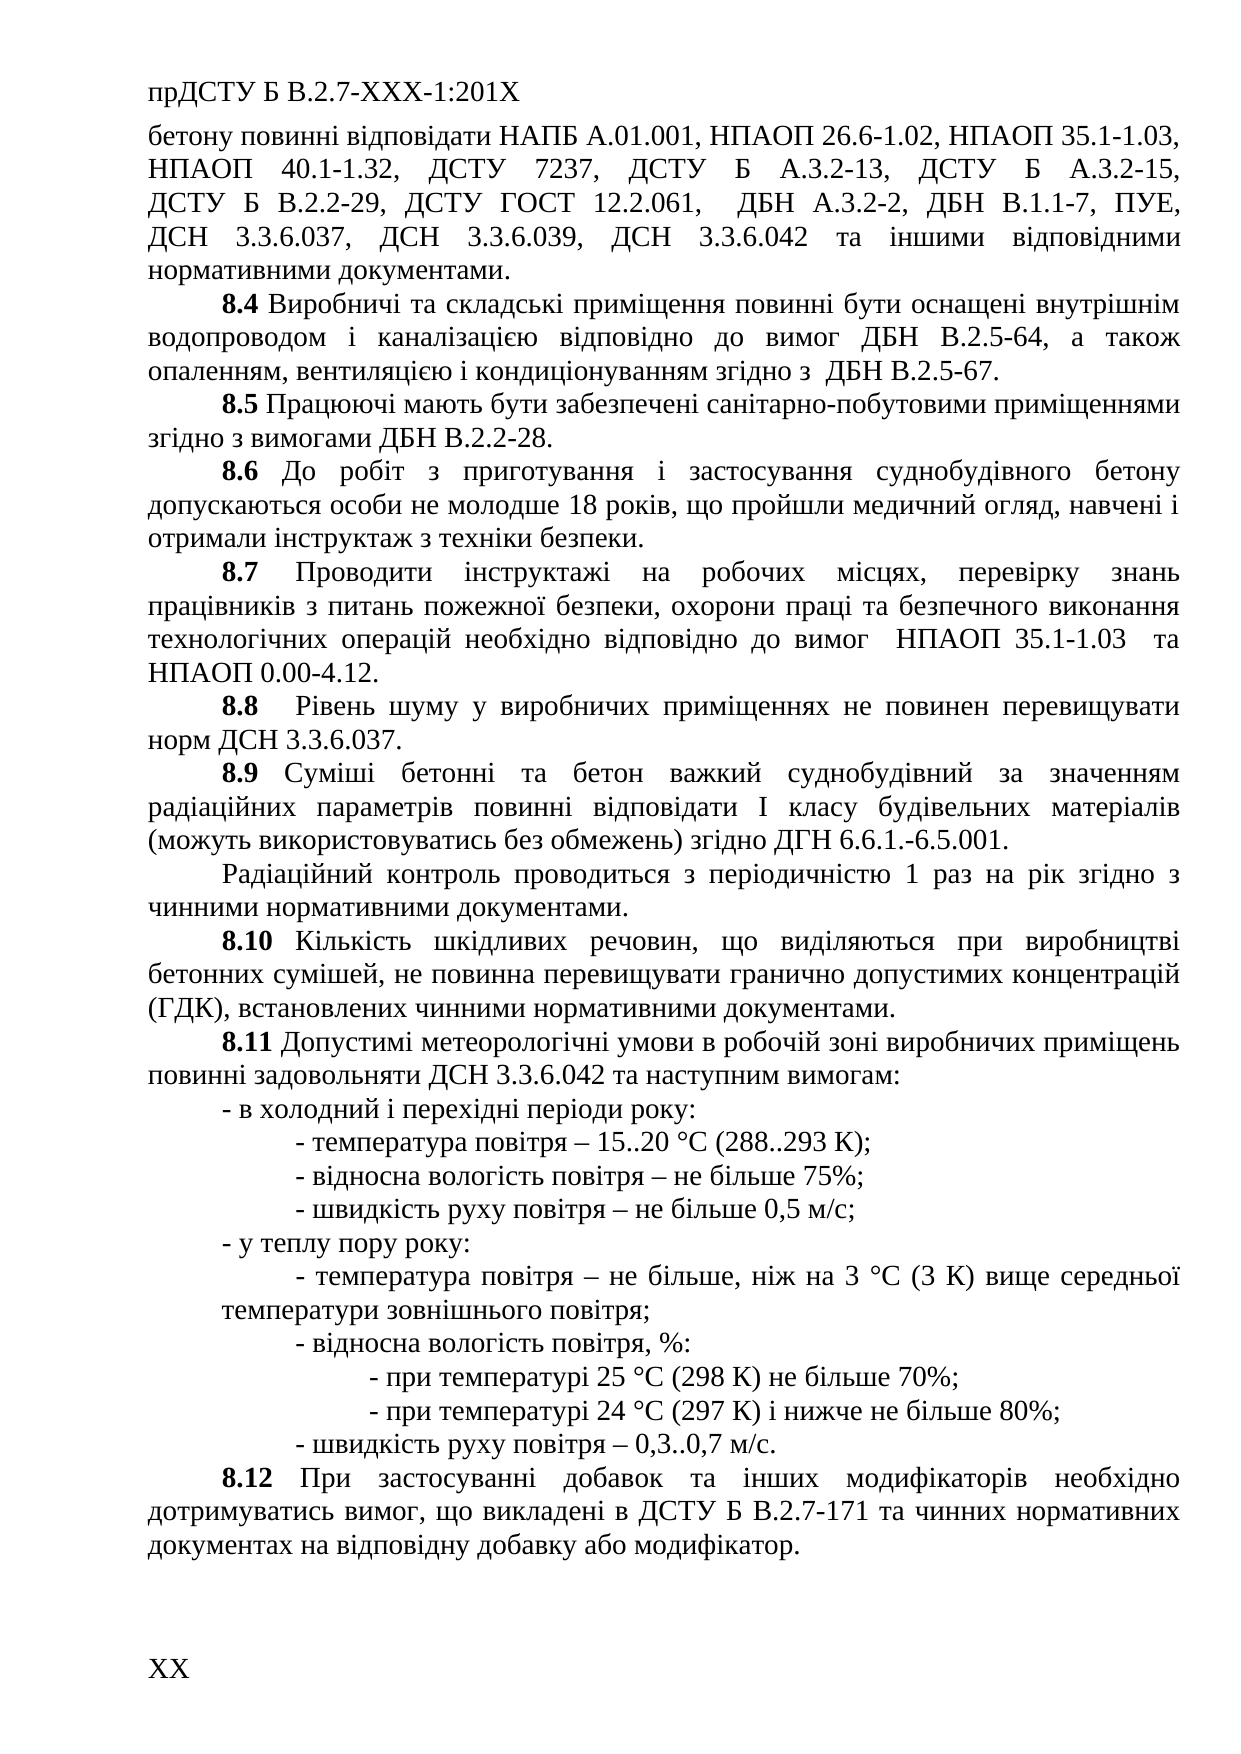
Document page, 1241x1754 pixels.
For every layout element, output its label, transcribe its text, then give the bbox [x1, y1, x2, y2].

text - при температурі 24 °С (297 К) і нижче не більше 80%; [295, 1393, 1181, 1426]
text - швидкість руху повітря – не більше 0,5 м/с; [221, 1191, 1181, 1225]
text 8.10 Кількість шкідливих речовин, що виділяються при виробництві бетонних сумішей, не повинна перевищувати гранично допустимих концентрацій (ГДК), встановлених чинними нормативними документами. [148, 923, 1181, 1024]
text 8.5 Працюючі мають бути забезпечені санітарно-побутовими приміщеннями згідно з вимогами ДБН В.2.2-28. [148, 386, 1181, 453]
text 8.12 При застосуванні добавок та інших модифікаторів необхідно дотримуватись вимог, що викладені в ДСТУ Б В.2.7-171 та чинних нормативних документах на відповідну добавку або модифікатор. [148, 1460, 1181, 1560]
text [148, 118, 1181, 286]
text - при температурі 25 °С (298 К) не більше 70%; [295, 1359, 1181, 1393]
text - температура повітря – 15..20 °С (288..293 К); [221, 1124, 1181, 1158]
text 8.11 Допустимі метеорологічні умови в робочій зоні виробничих приміщень повинні задовольняти ДСН 3.3.6.042 та наступним вимогам: [148, 1024, 1181, 1091]
text 8.8 Рівень шуму у виробничих приміщеннях не повинен перевищувати норм ДСН 3.3.6.037. [148, 688, 1181, 755]
text - у теплу пору року: [148, 1225, 1181, 1258]
text - в холодний і перехідні періоди року: [148, 1091, 1181, 1124]
text - відносна вологість повітря, %: [221, 1326, 1181, 1359]
text - відносна вологість повітря – не більше 75%; [221, 1158, 1181, 1191]
text 8.7 Проводити інструктажі на робочих місцях, перевірку знань працівників з питань пожежної безпеки, охорони праці та безпечного виконання технологічних операцій необхідно відповідно до вимог НПАОП 35.1-1.03 та НПАОП 0.00-4.12. [148, 554, 1181, 688]
text 8.9 Суміші бетонні та бетон важкий суднобудівний за значенням радіаційних параметрів повинні відповідати І класу будівельних матеріалів (можуть використовуватись без обмежень) згідно ДГН 6.6.1.-6.5.001. [148, 755, 1181, 856]
text 8.6 До робіт з приготування і застосування суднобудівного бетону допускаються особи не молодше 18 років, що пройшли медичний огляд, навчені і отримали інструктаж з техніки безпеки. [148, 453, 1181, 554]
text - температура повітря – не більше, ніж на 3 °С (3 К) вище середньої температури зовнішнього повітря; [221, 1258, 1181, 1326]
text 8.4 Виробничі та складські приміщення повинні бути оснащені внутрішнім водопроводом і каналізацією відповідно до вимог ДБН В.2.5-64, а також опаленням, вентиляцією і кондиціонуванням згідно з ДБН В.2.5-67. [148, 286, 1181, 386]
text Радіаційний контроль проводиться з періодичністю 1 раз на рік згідно з чинними нормативними документами. [148, 856, 1181, 923]
text - швидкість руху повітря – 0,3..0,7 м/с. [221, 1426, 1181, 1460]
